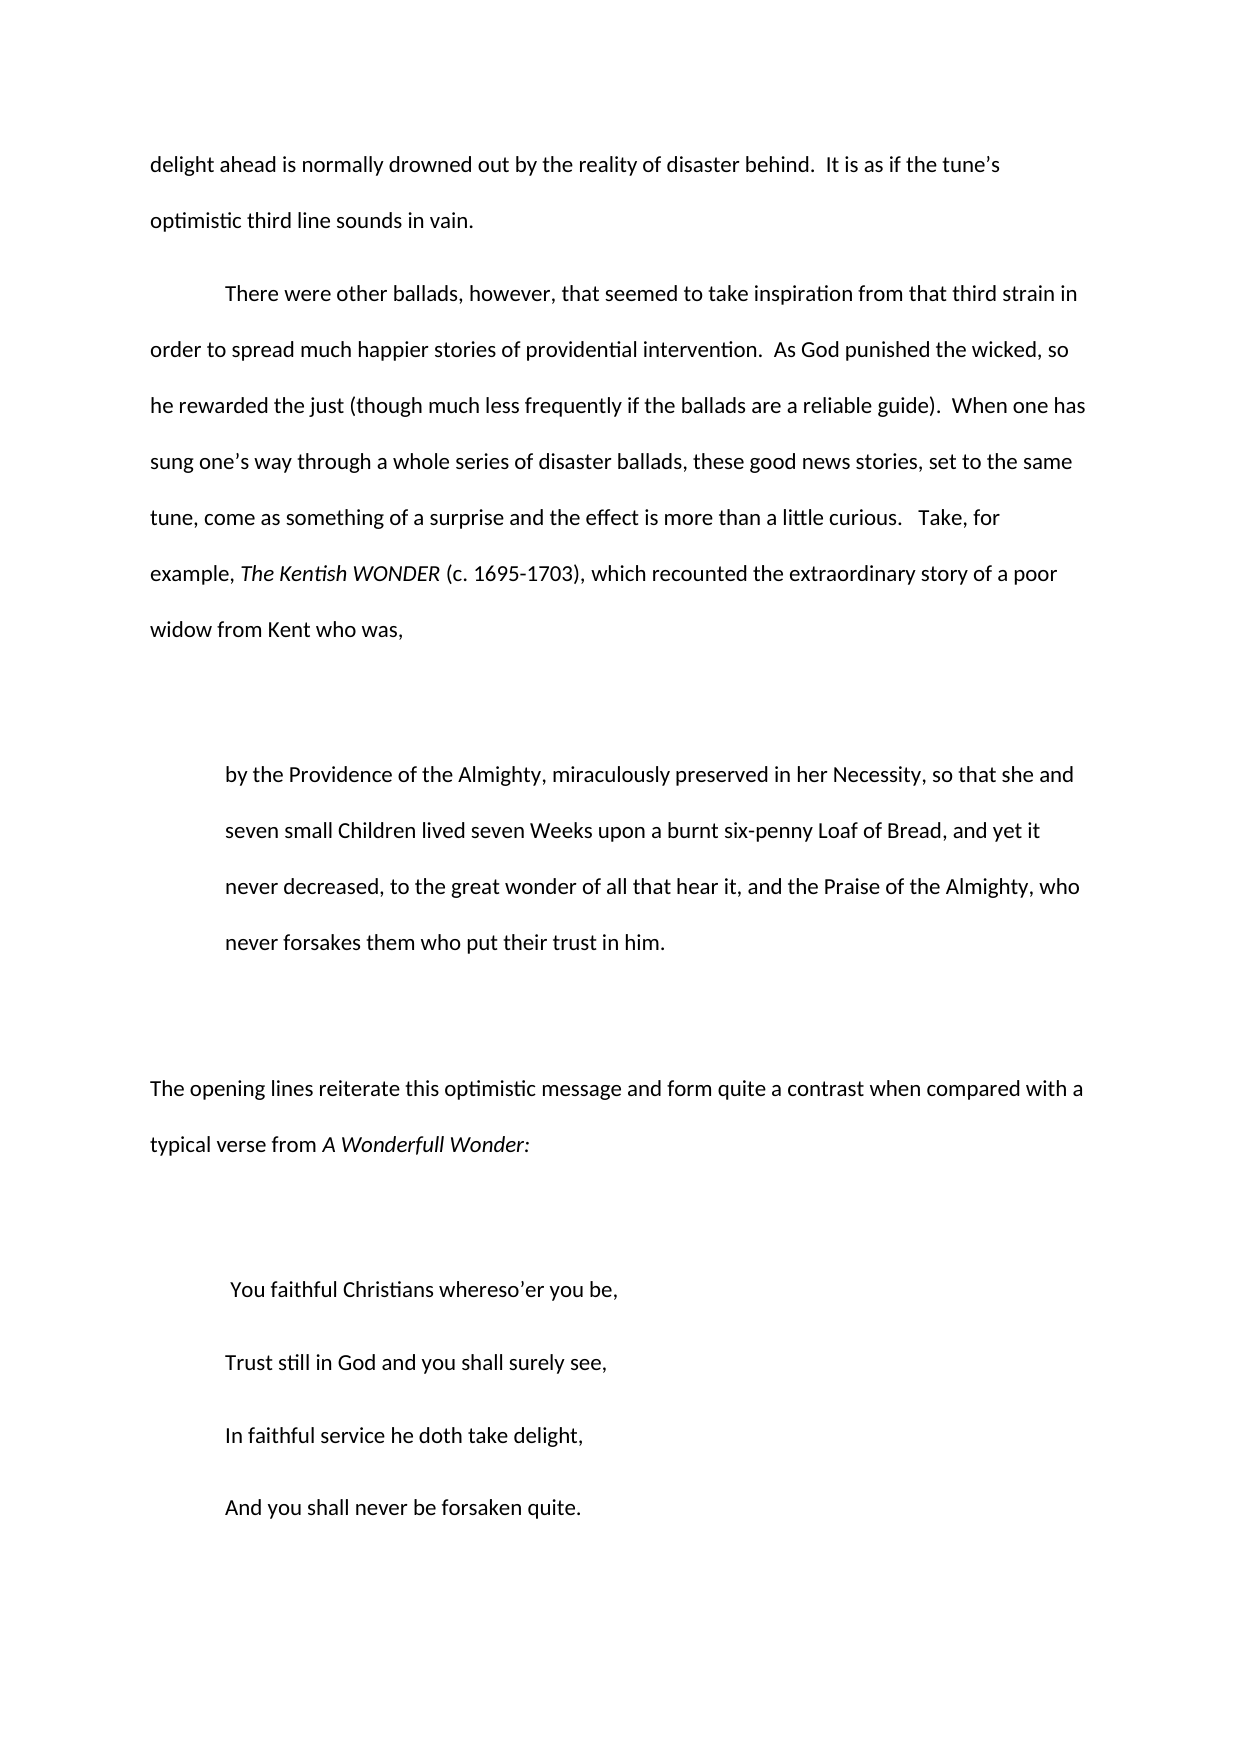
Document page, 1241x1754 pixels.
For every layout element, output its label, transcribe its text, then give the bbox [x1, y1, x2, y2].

text by the Providence of the Almighty, miraculously preserved in her Necessity, so that she and seven small Children lived seven Weeks upon a burnt six-penny Loaf of Bread, and yet it never decreased, to the great wonder of all that hear it, and the Praise of the Almighty, who never forsakes them who put their trust in him. [150, 760, 1090, 957]
text You faithful Christians whereso’er you be, [150, 1275, 1090, 1303]
text And you shall never be forsaken quite. [150, 1493, 1090, 1522]
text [150, 150, 1090, 234]
text There were other ballads, however, that seemed to take inspiration from that third strain in order to spread much happier stories of providential intervention. As God punished the wicked, so he rewarded the just (though much less frequently if the ballads are a reliable guide). When one has sung one’s way through a whole series of disaster ballads, these good news stories, set to the same tune, come as something of a surprise and the effect is more than a little curious. Take, for example, The Kentish WONDER (c. 1695-1703), which recounted the extraordinary story of a poor widow from Kent who was, [150, 279, 1090, 643]
text In faithful service he doth take delight, [150, 1421, 1090, 1449]
text The opening lines reiterate this optimistic message and form quite a contrast when compared with a typical verse from A Wonderfull Wonder: [150, 1074, 1090, 1158]
text Trust still in God and you shall surely see, [150, 1348, 1090, 1376]
